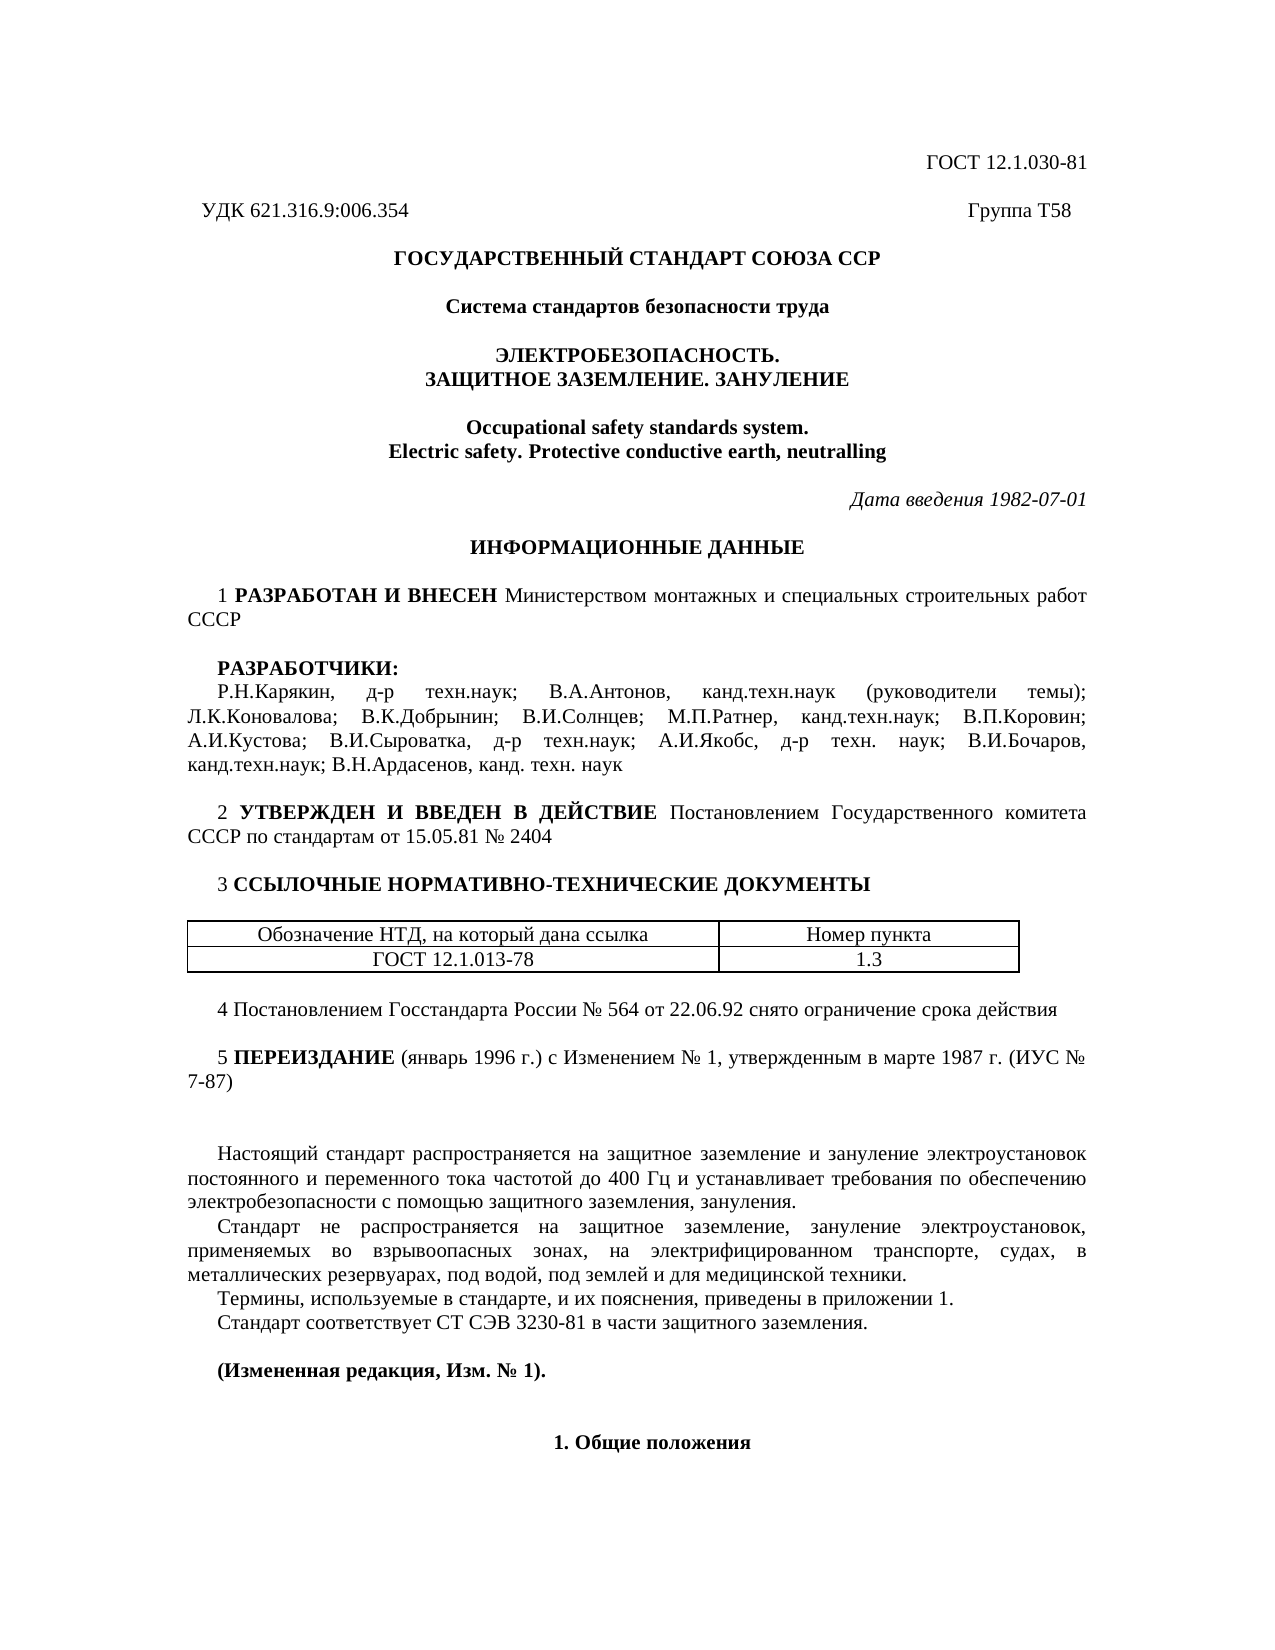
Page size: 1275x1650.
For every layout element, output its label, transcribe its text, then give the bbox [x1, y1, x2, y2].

subtitle Occupational safety standards system. [187, 415, 1087, 439]
subtitle ГОСУДАРСТВЕННЫЙ СТАНДАРТ СОЮЗА ССР [187, 246, 1087, 270]
text Стандарт не распространяется на защитное заземление, зануление электроустановок, применяемых во взрывоопасных зонах, на электрифицированном транспорте, судах, в металлических резервуарах, под водой, под землей и для медицинской техники. [187, 1213, 1087, 1286]
text Термины, используемые в стандарте, и их пояснения, приведены в приложении 1. [187, 1286, 1087, 1310]
text 3 ССЫЛОЧНЫЕ НОРМАТИВНО-ТЕХНИЧЕСКИЕ ДОКУМЕНТЫ [187, 872, 1087, 896]
table_header Обозначение НТД, на который дана ссылка [188, 922, 718, 946]
subtitle Electric safety. Protective conductive earth, neutralling [187, 439, 1087, 463]
text 1 РАЗРАБОТАН И ВНЕСЕН Министерством монтажных и специальных строительных работ СССР [187, 583, 1087, 631]
table_cell ГОСТ 12.1.013-78 [188, 947, 718, 971]
text Стандарт соответствует СТ СЭВ 3230-81 в части защитного заземления. [187, 1310, 1087, 1334]
subtitle ЗАЩИТНОЕ ЗАЗЕМЛЕНИЕ. ЗАНУЛЕНИЕ [187, 367, 1087, 391]
text Настоящий стандарт распространяется на защитное заземление и зануление электроустановок постоянного и переменного тока частотой до 400 Гц и устанавливает требования по обеспечению электробезопасности с помощью защитного заземления, зануления. [187, 1141, 1087, 1213]
text 2 УТВЕРЖДЕН И ВВЕДЕН В ДЕЙСТВИЕ Постановлением Государственного комитета СССР по стандартам от 15.05.81 № 2404 [187, 800, 1087, 848]
text Р.Н.Карякин, д-р техн.наук; В.А.Антонов, канд.техн.наук (руководители темы); Л.К.Коновалова; В.К.Добрынин; В.И.Солнцев; М.П.Ратнер, канд.техн.наук; В.П.Коровин; А.И.Кустова; В.И.Сыроватка, д-р техн.наук; А.И.Якобс, д-р техн. наук; В.И.Бочаров, канд.техн.наук; В.Н.Ардасенов, канд. техн. наук [187, 679, 1087, 776]
text Дата введения 1982-07-01 [187, 487, 1087, 511]
text (Измененная редакция, Изм. № 1). [187, 1358, 1087, 1382]
table_cell 1.3 [720, 947, 1018, 971]
subtitle ИНФОРМАЦИОННЫЕ ДАННЫЕ [187, 535, 1087, 559]
text УДК 621.316.9:006.354 Группа Т58 [187, 198, 1087, 222]
table_header Номер пункта [720, 922, 1018, 946]
subtitle Система стандартов безопасности труда [187, 294, 1087, 318]
subtitle ЭЛЕКТРОБЕЗОПАСНОСТЬ. [187, 342, 1087, 367]
text РАЗРАБОТЧИКИ: [187, 655, 1087, 679]
text 4 Постановлением Госстандарта России № 564 от 22.06.92 снято ограничение срока действия [187, 997, 1087, 1021]
text 5 ПЕРЕИЗДАНИЕ (январь 1996 г.) с Изменением № 1, утвержденным в марте 1987 г. (ИУС № 7-87) [187, 1045, 1087, 1093]
subtitle 1. Общие положения [187, 1430, 1087, 1454]
text ГОСТ 12.1.030-81 [187, 150, 1087, 174]
